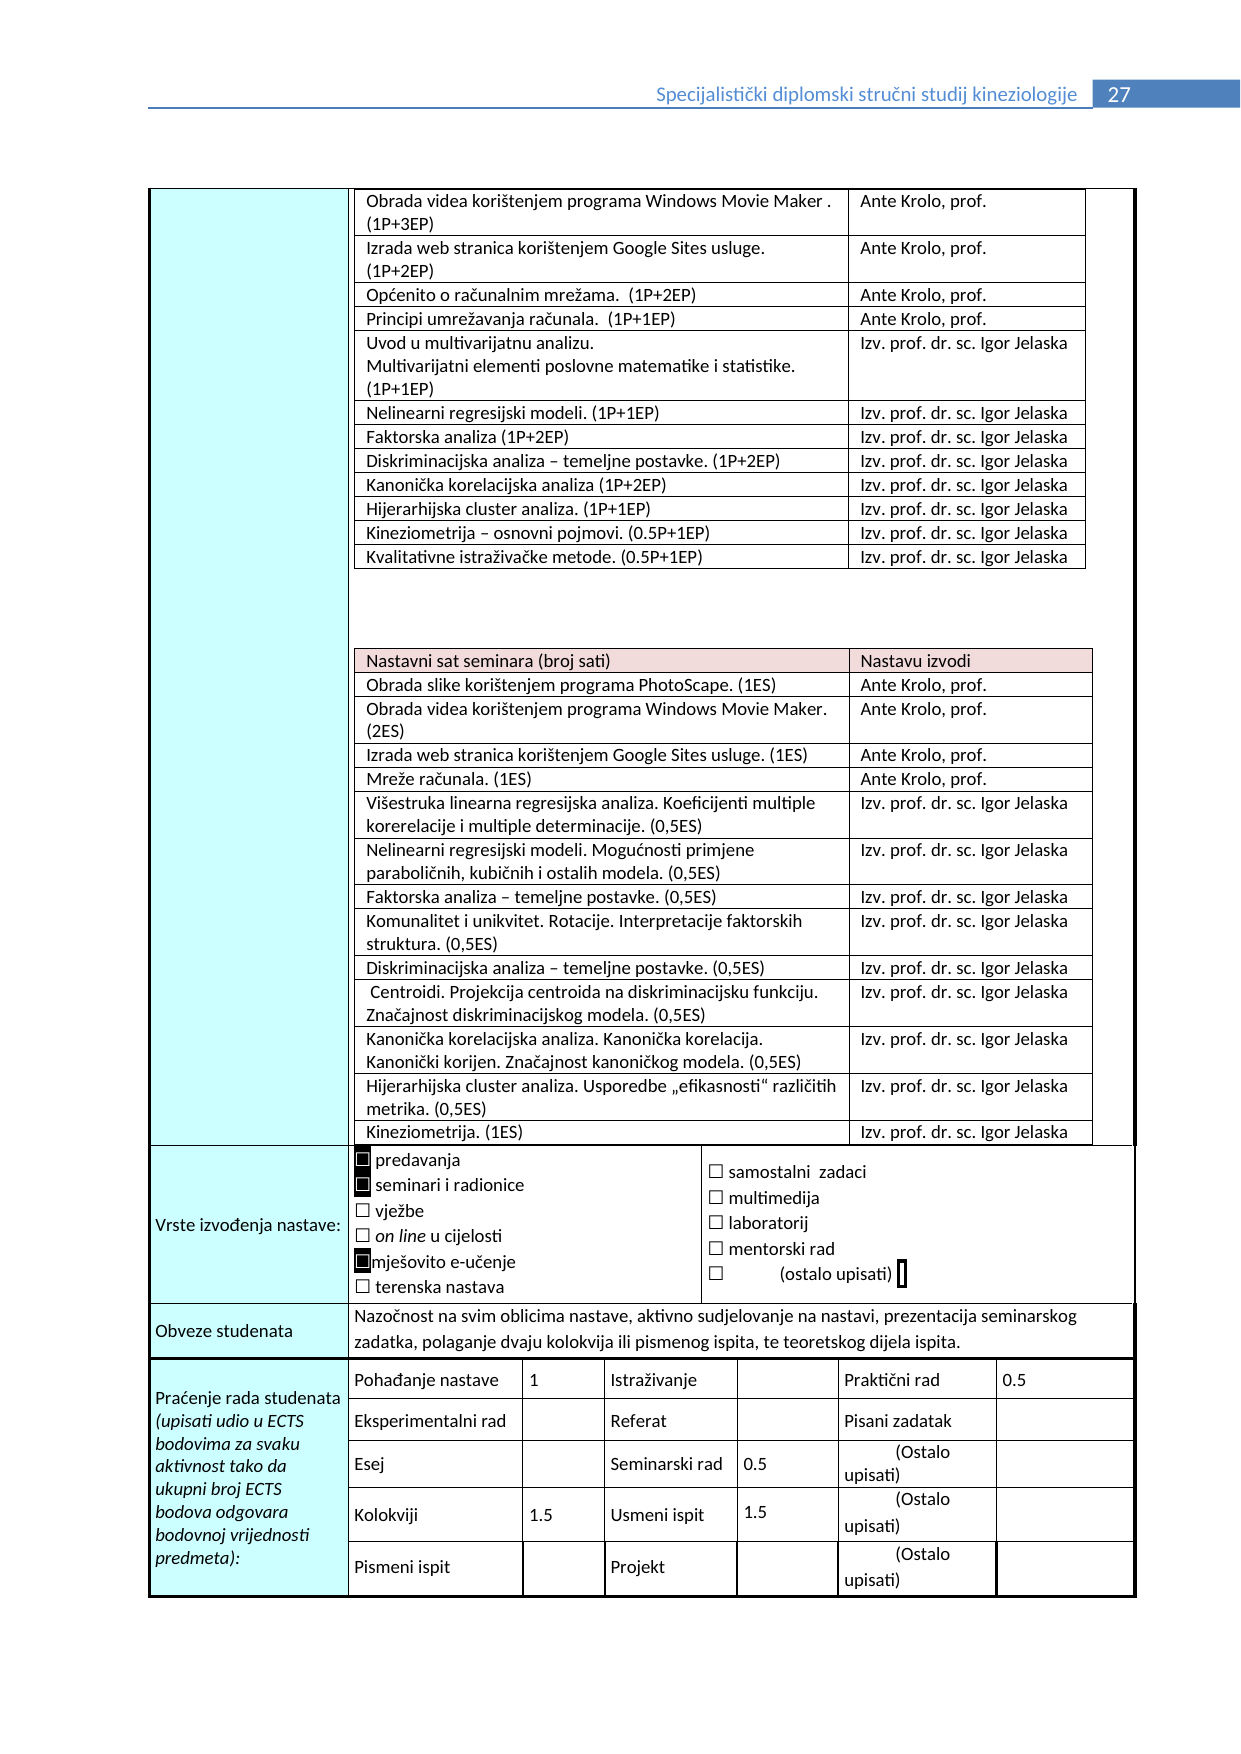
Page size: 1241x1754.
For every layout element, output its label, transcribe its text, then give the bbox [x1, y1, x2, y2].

table_cell Projekt [606, 1542, 736, 1595]
table_cell 1 [523, 1360, 604, 1398]
table_cell Seminarski rad [605, 1441, 737, 1487]
table_cell (Ostalo upisati) [839, 1542, 995, 1595]
table_cell (Ostalo upisati) [839, 1441, 996, 1487]
table_cell [524, 1542, 604, 1595]
table_cell Pisani zadatak [839, 1399, 996, 1440]
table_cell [349, 189, 1133, 1145]
table_cell Pohađanje nastave [349, 1360, 522, 1398]
table_cell (Ostalo upisati) [839, 1488, 996, 1541]
table_cell samostalni zadaci multimedija laboratorij mentorski rad (ostalo upisati) [702, 1145, 1134, 1303]
table_cell Praktični rad [839, 1360, 996, 1398]
table_cell Istraživanje [605, 1360, 737, 1398]
table_cell predavanja seminari i radionice vježbe on line u cijelosti mješovito e-učenje terenska nastava [349, 1146, 701, 1303]
table_cell 1.5 [738, 1488, 838, 1541]
table_cell [997, 1441, 1133, 1487]
table_cell Referat [605, 1399, 737, 1440]
table_cell 0.5 [738, 1441, 838, 1487]
table_cell [997, 1399, 1133, 1440]
table_cell [523, 1399, 604, 1440]
table_cell [998, 1542, 1133, 1595]
table_cell [738, 1399, 838, 1440]
table_cell Usmeni ispit [605, 1488, 737, 1541]
table_cell Praćenje rada studenata (upisati udio u ECTS bodovima za svaku aktivnost tako da ukupni broj ECTS bodova odgovara bodovnoj vrijednosti predmeta): [151, 1360, 348, 1595]
table_cell 1.5 [523, 1488, 604, 1541]
table_cell Esej [349, 1441, 522, 1487]
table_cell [151, 189, 348, 1145]
table_cell Vrste izvođenja nastave: [151, 1146, 348, 1303]
table_cell [523, 1441, 604, 1487]
table_cell Pismeni ispit [349, 1542, 522, 1595]
table_cell Obveze studenata [151, 1304, 348, 1357]
table_cell Eksperimentalni rad [349, 1399, 522, 1440]
table_cell 0.5 [997, 1360, 1133, 1398]
table_cell Nazočnost na svim oblicima nastave, aktivno sudjelovanje na nastavi, prezentacija seminarskog zadatka, polaganje dvaju kolokvija ili pismenog ispita, te teoretskog dijela ispita. [349, 1303, 1133, 1357]
table_cell [738, 1542, 837, 1595]
table_cell [997, 1488, 1133, 1541]
table_cell [738, 1360, 838, 1398]
table_cell Kolokviji [349, 1488, 522, 1541]
